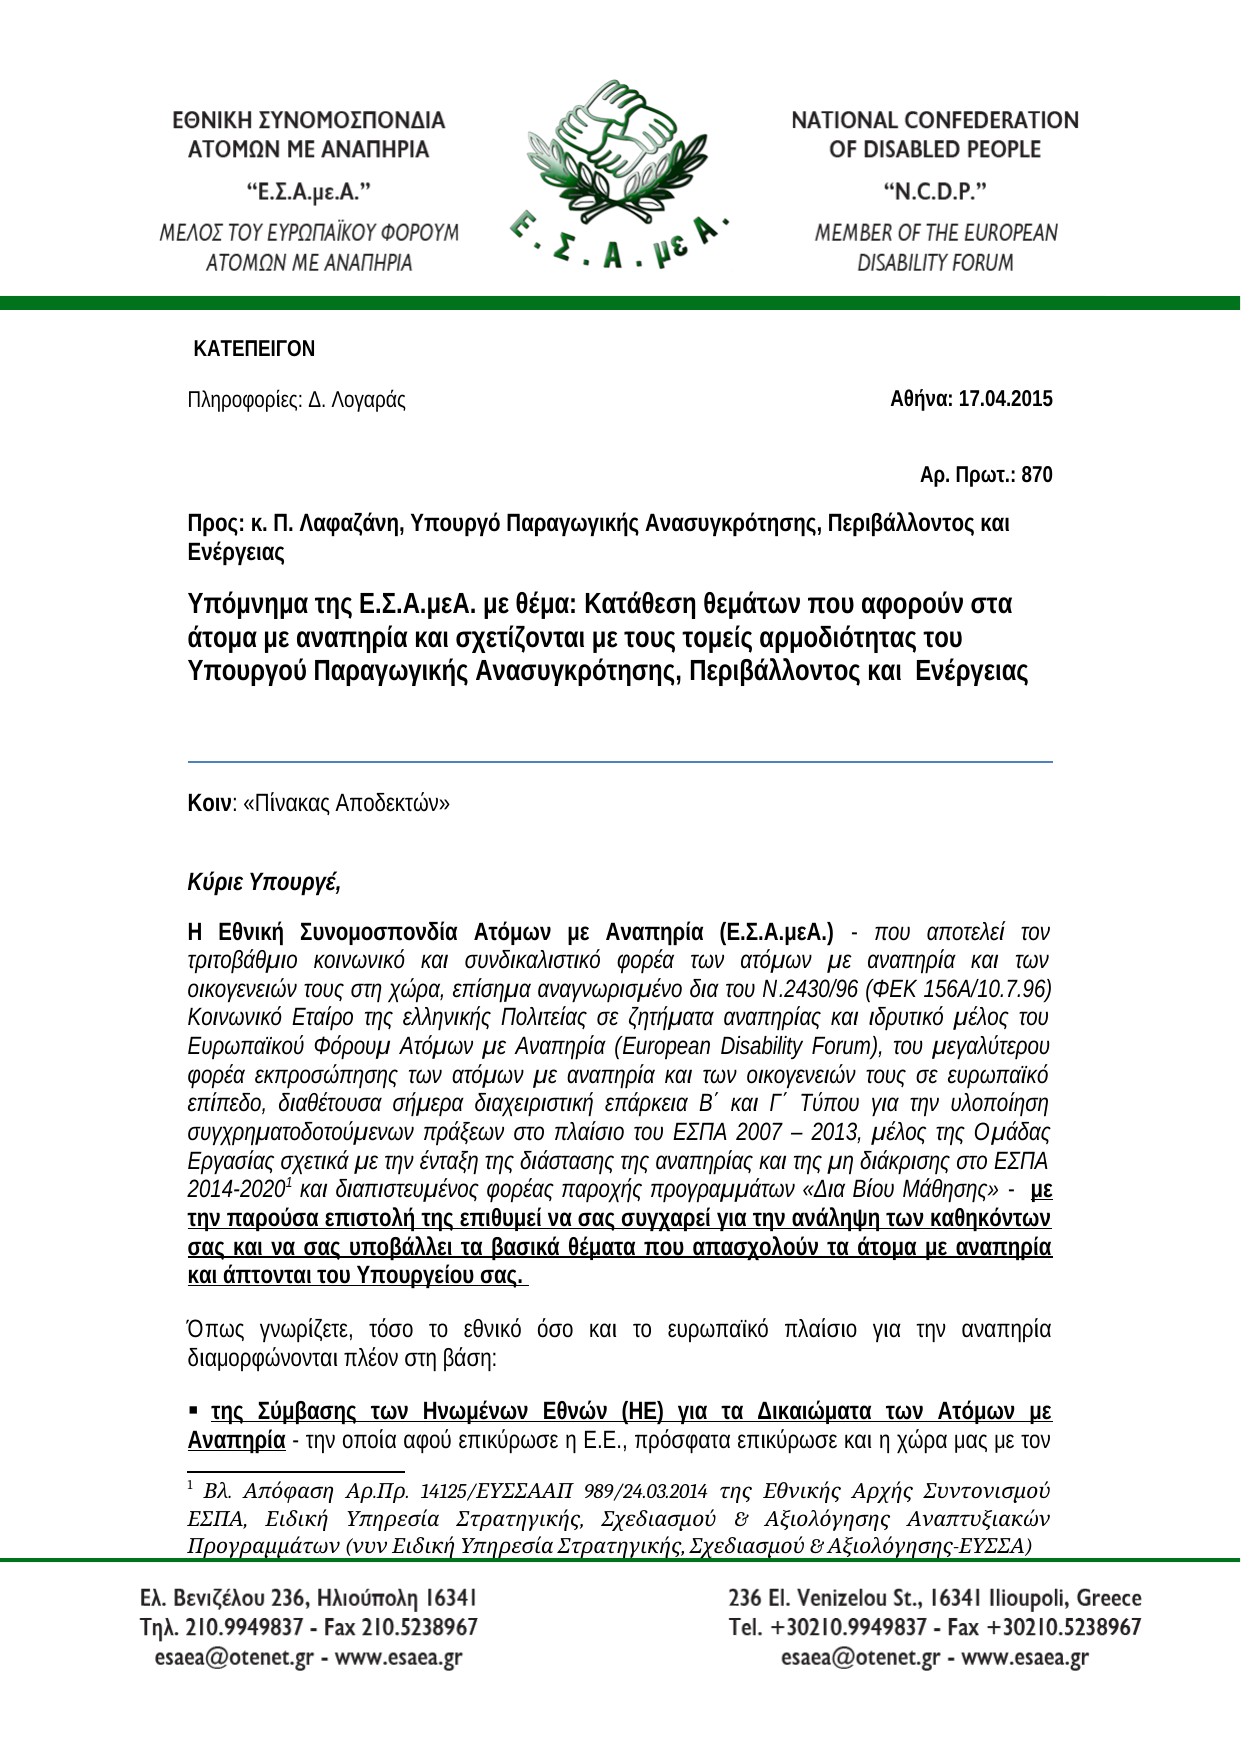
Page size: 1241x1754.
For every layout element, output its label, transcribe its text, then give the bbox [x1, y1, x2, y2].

picture [0, 1558, 1241, 1681]
text Πληροφορίες: Δ. Λογαράς [187, 386, 583, 413]
text Η Εθνική Συνομοσπονδία Ατόμων με Αναπηρία (Ε.Σ.Α.μεΑ.) - που αποτελεί τον τριτοβάθμιο κοινωνικό και συνδικαλιστικό φορέα των ατόμων με αναπηρία και των οικογενειών τους στη χώρα, επίσημα αναγνωρισμένο δια του Ν.2430/96 (ΦΕΚ 156Α/10.7.96) Κοινωνικό Εταίρο της ελληνικής Πολιτείας σε ζητήματα αναπηρίας και ιδρυτικό μέλος του Ευρωπαϊκού Φόρουμ Ατόμων με Αναπηρία (European Disability Forum), του μεγαλύτερου φορέα εκπροσώπησης των ατόμων με αναπηρία και των οικογενειών τους σε ευρωπαϊκό επίπεδο, διαθέτουσα σήμερα διαχειριστική επάρκεια Β΄ και Γ΄ Τύπου για την υλοποίηση συγχρηματοδοτούμενων πράξεων στο πλαίσιο του ΕΣΠΑ 2007 – 2013, μέλος της Ομάδας Εργασίας σχετικά με την ένταξη της διάστασης της αναπηρίας και της μη διάκρισης στο ΕΣΠΑ 2014-2020 και διαπιστευμένος φορέας παροχής προγραμμάτων «Δια Βίου Μάθησης» - με την παρούσα επιστολή της επιθυμεί να σας συγχαρεί για την ανάληψη των καθηκόντων σας και να σας υποβάλλει τα βασικά θέματα που απασχολούν τα άτομα με αναπηρία και άπτονται του Υπουργείου σας. [187, 916, 1053, 1256]
text ΚΑΤΕΠΕΙΓΟΝ [187, 335, 583, 361]
text Κύριε Υπουργέ, [187, 867, 1053, 896]
picture [0, 73, 1241, 310]
text Αθήνα: 17.04.2015 [657, 385, 1053, 411]
text Αρ. Πρωτ.: 870 [657, 461, 1053, 487]
text Όπως γνωρίζετε, τόσο το εθνικό όσο και το ευρωπαϊκό πλαίσιο για την αναπηρία διαμορφώνονται πλέον στη βάση: [187, 1314, 1053, 1371]
text Προς: κ. Π. Λαφαζάνη, Υπουργό Παραγωγικής Ανασυγκρότησης, Περιβάλλοντος και Ενέργειας [187, 508, 1053, 566]
text Υπόμνημα της Ε.Σ.Α.μεΑ. με θέμα: Κατάθεση θεμάτων που αφορούν στα άτομα με αναπηρία και σχετίζονται με τους τομείς αρμοδιότητας του Υπουργού Παραγωγικής Ανασυγκρότησης, Περιβάλλοντος και Ενέργειας [187, 586, 1053, 687]
text Κοιν: «Πίνακας Αποδεκτών» [187, 788, 1053, 817]
